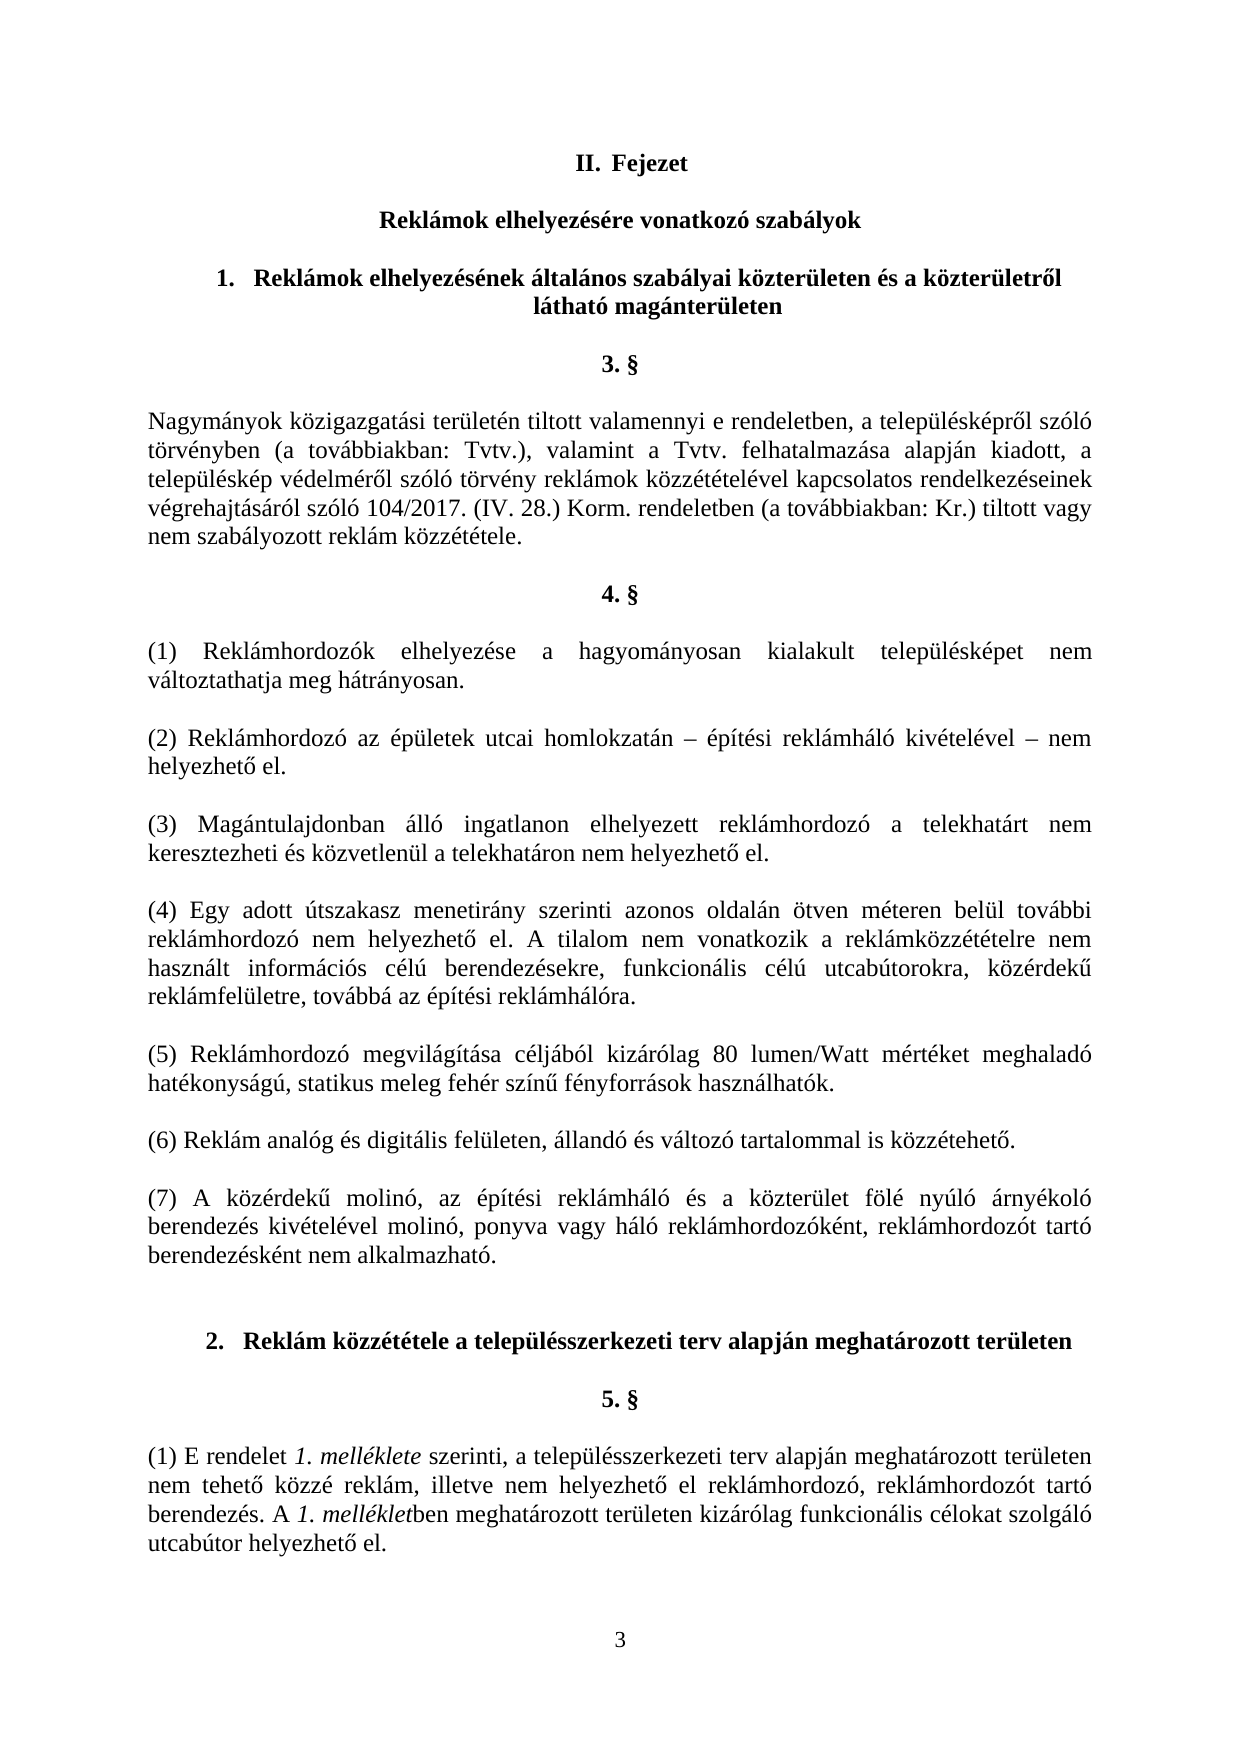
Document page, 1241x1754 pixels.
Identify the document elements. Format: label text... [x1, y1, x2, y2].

text 4. § [148, 579, 1093, 608]
list Reklámok elhelyezésének általános szabályai közterülten és a közterületről látható magánterületen [185, 263, 1093, 320]
text Reklámok elhelyezésére vonatkozó szabályok [148, 205, 1093, 234]
text () E rendelet . melléklete szerinti, a településszerkezeti terv alapján meghatározott területen nem tehető közzé reklám, illetve nem helyezhető el reklámhordozó, reklámhordozót tartó berendezés. A . mellékletmeghatározott területen kizárólag funkcionális célokat szolgáló utcabútor helyezhető el. [148, 1441, 1093, 1556]
text (6) Reklám analóg és digitális felületen, állandó és változó tartalommal is közzétehető. [148, 1125, 1093, 1154]
text (1) Reklámhordozók elhelyezése a hagyományosan kialakult településképet nem változtathatja meg hátrányosan. [148, 636, 1093, 694]
text (3) Magántulajdonban álló ingatlanon elhelyezett reklámhordozó a telekhatárt nem keresztezheti és közvetlenül a telekhatáron nem helyezhető el. [148, 809, 1093, 866]
text (7) A közérdekű molinó, az építési reklámháló és a közterület fölé nyúló árnyékoló berendezés kivételével molinó, ponyva vagy háló reklámhordozóként, reklámhordozót tartó berendezésként nem alkalmazható. [148, 1183, 1093, 1269]
text közigazgatási területén tiltott valamennyi e rendeletben, a településképről szóló törvényben (a továbbiakban: Tvtv.), valamint a Tvtv. felhatalmazása alapján kiadott, a településkép védelméről szóló törvény reklámok közzétételével kapcsolatos rendelkezéseinek végrehajtásáról szóló 104/2017. (IV. 28.) Korm. rendeletben (a továbbiakban: Kr.) tiltott vagy nem szabályozott reklám közzététele. [148, 406, 1093, 550]
text 3. § [148, 349, 1093, 378]
list Reklám közzététele a településszerkezeti terv alapján meghatározott területen [185, 1326, 1093, 1355]
text (2) Reklámhordozó az épületek utcai homlokzatán – építési reklámháló kivételével – nem helyezhető el. [148, 723, 1093, 780]
text (5) Reklámhordozó megvilágítása céljából kizárólag 80 lumen/Wattmértéket meghaladó hatékonyságú, statikus meleg fehér színű fényforrások használhatók. [148, 1039, 1093, 1096]
text 5. § [148, 1384, 1093, 1413]
list Fejezet [170, 148, 1093, 176]
text (4) gy adott útszakasz menetirány szerinti azonos oldalán ötven méteren belül további reklámhordozó nem helyezhető el. A tilalom nem vonatkozik a reklámközzétételre nem használt információs célú berendezésekre, funkcionális célú utcabútorokra, közérdekű reklámfelületre, továbbá az építési reklámhálóra. [148, 895, 1093, 1010]
